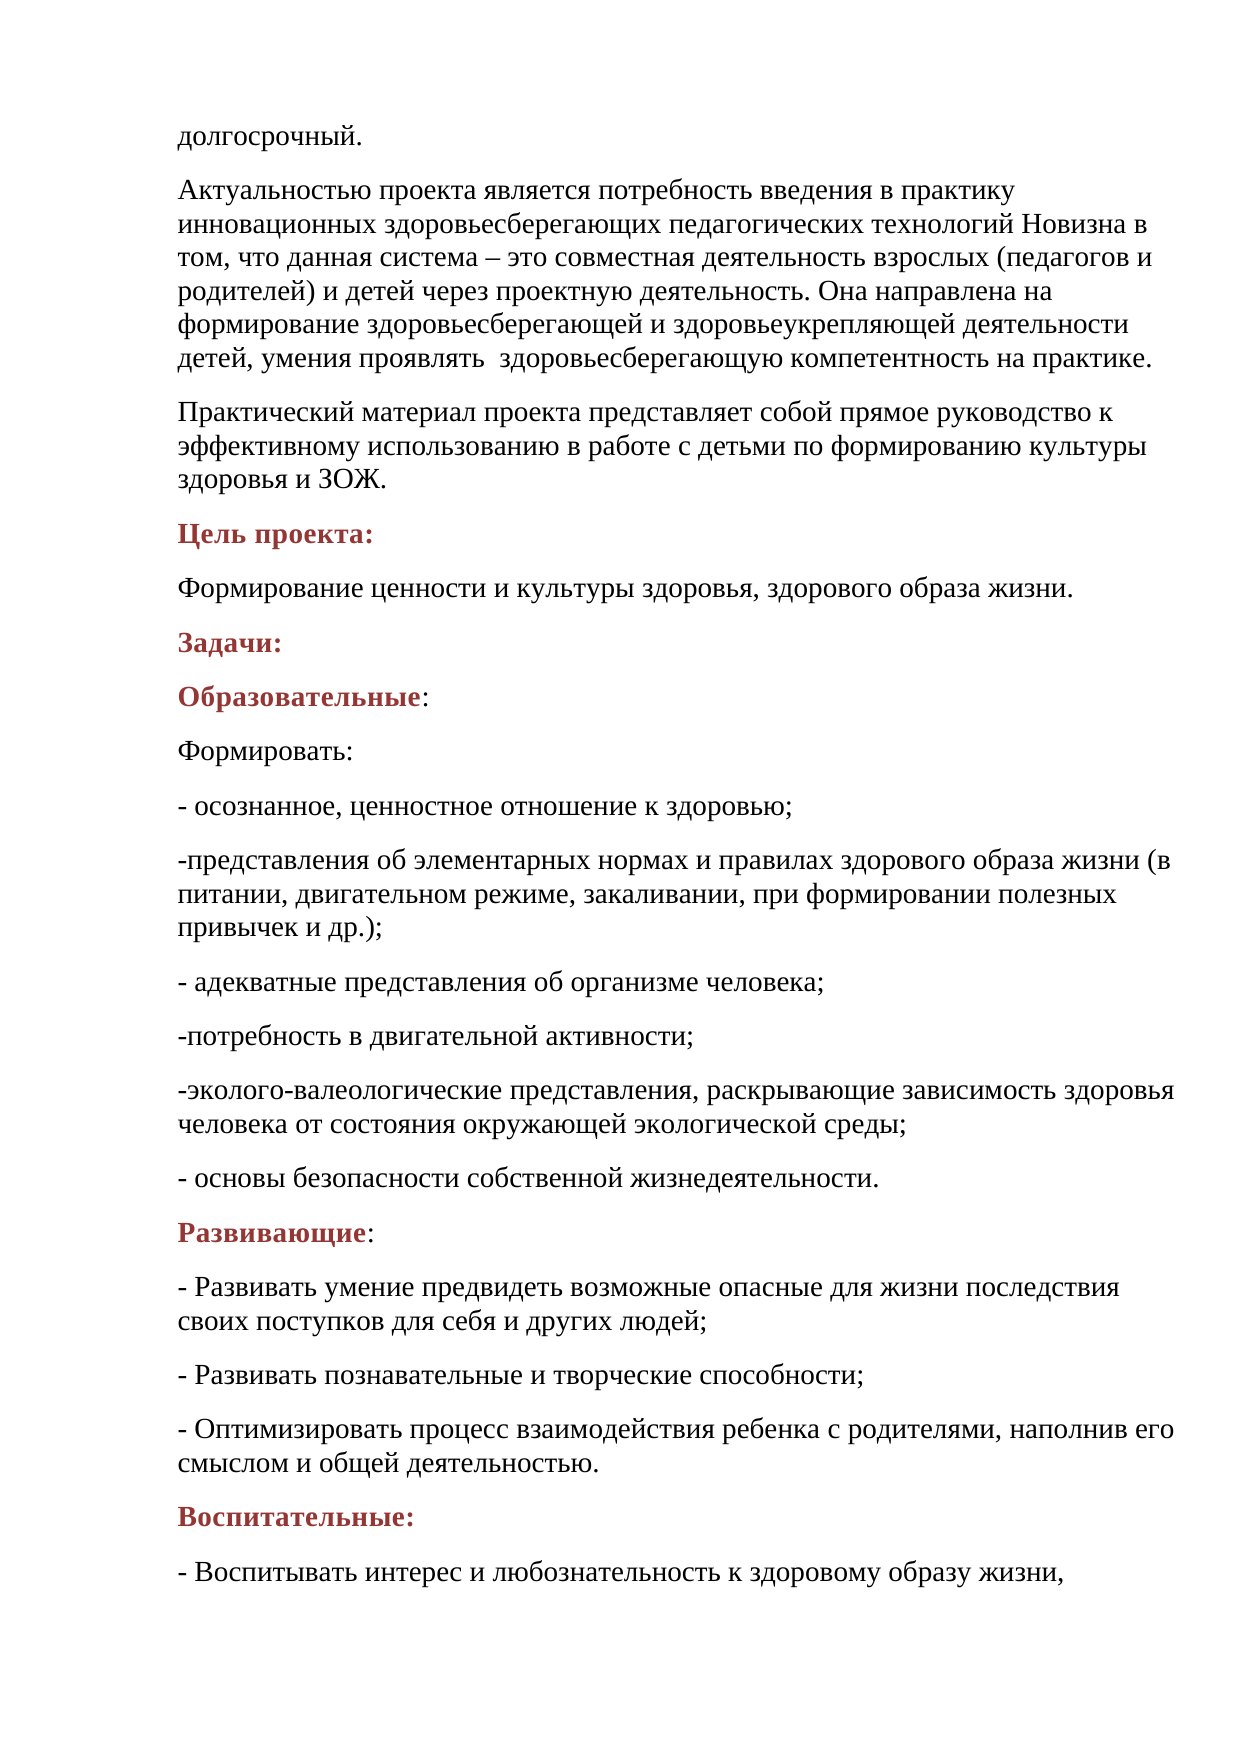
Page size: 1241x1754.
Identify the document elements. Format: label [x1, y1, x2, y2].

table_header [177, 118, 1181, 1587]
